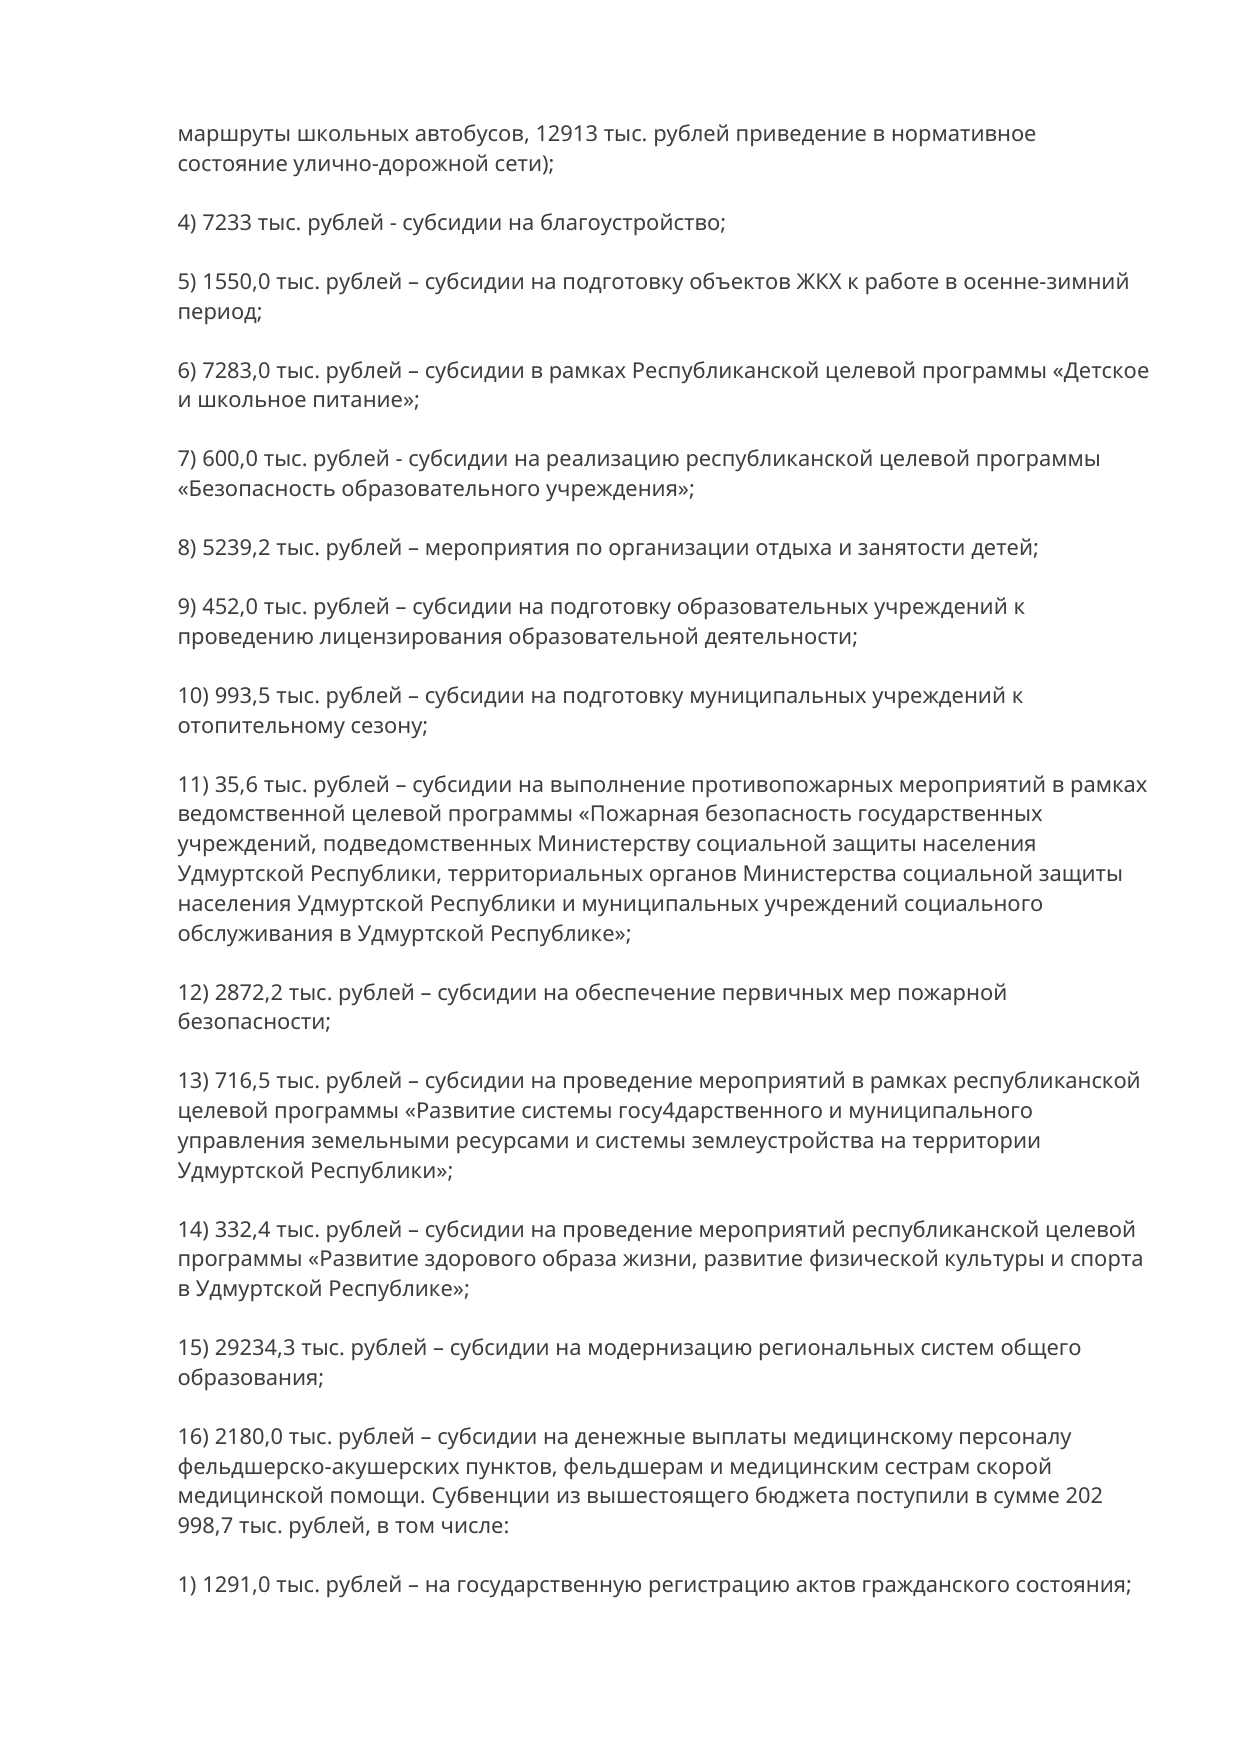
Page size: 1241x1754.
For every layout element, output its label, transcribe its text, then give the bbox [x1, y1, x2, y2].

text 9) 452,0 тыс. рублей – субсидии на подготовку образовательных учреждений к проведению лицензирования образовательной деятельности; [177, 591, 1152, 651]
text 14) 332,4 тыс. рублей – субсидии на проведение мероприятий республиканской целевой программы «Развитие здорового образа жизни, развитие физической культуры и спорта в Удмуртской Республике»; [177, 1213, 1152, 1303]
text 12) 2872,2 тыс. рублей – субсидии на обеспечение первичных мер пожарной безопасности; [177, 976, 1152, 1036]
text 6) 7283,0 тыс. рублей – субсидии в рамках Республиканской целевой программы «Детское и школьное питание»; [177, 354, 1152, 414]
text 7) 600,0 тыс. рублей - субсидии на реализацию республиканской целевой программы «Безопасность образовательного учреждения»; [177, 443, 1152, 503]
text 15) 29234,3 тыс. рублей – субсидии на модернизацию региональных систем общего образования; [177, 1332, 1152, 1392]
text 10) 993,5 тыс. рублей – субсидии на подготовку муниципальных учреждений к отопительному сезону; [177, 680, 1152, 739]
text 11) 35,6 тыс. рублей – субсидии на выполнение противопожарных мероприятий в рамках ведомственной целевой программы «Пожарная безопасность государственных учреждений, подведомственных Министерству социальной защиты населения Удмуртской Республики, территориальных органов Министерства социальной защиты населения Удмуртской Республики и муниципальных учреждений социального обслуживания в Удмуртской Республике»; [177, 768, 1152, 947]
text 13) 716,5 тыс. рублей – субсидии на проведение мероприятий в рамках республиканской целевой программы «Развитие системы госу4дарственного и муниципального управления земельными ресурсами и системы землеустройства на территории Удмуртской Республики»; [177, 1065, 1152, 1184]
text 4) 7233 тыс. рублей - субсидии на благоустройство; [177, 207, 1152, 237]
text 16) 2180,0 тыс. рублей – субсидии на денежные выплаты медицинскому персоналу фельдшерско-акушерских пунктов, фельдшерам и медицинским сестрам скорой медицинской помощи. Субвенции из вышестоящего бюджета поступили в сумме 202 998,7 тыс. рублей, в том числе: [177, 1421, 1152, 1540]
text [177, 118, 1152, 178]
text 8) 5239,2 тыс. рублей – мероприятия по организации отдыха и занятости детей; [177, 532, 1152, 562]
text 5) 1550,0 тыс. рублей – субсидии на подготовку объектов ЖКХ к работе в осенне-зимний период; [177, 266, 1152, 325]
text 1) 1291,0 тыс. рублей – на государственную регистрацию актов гражданского состояния; [177, 1569, 1152, 1599]
